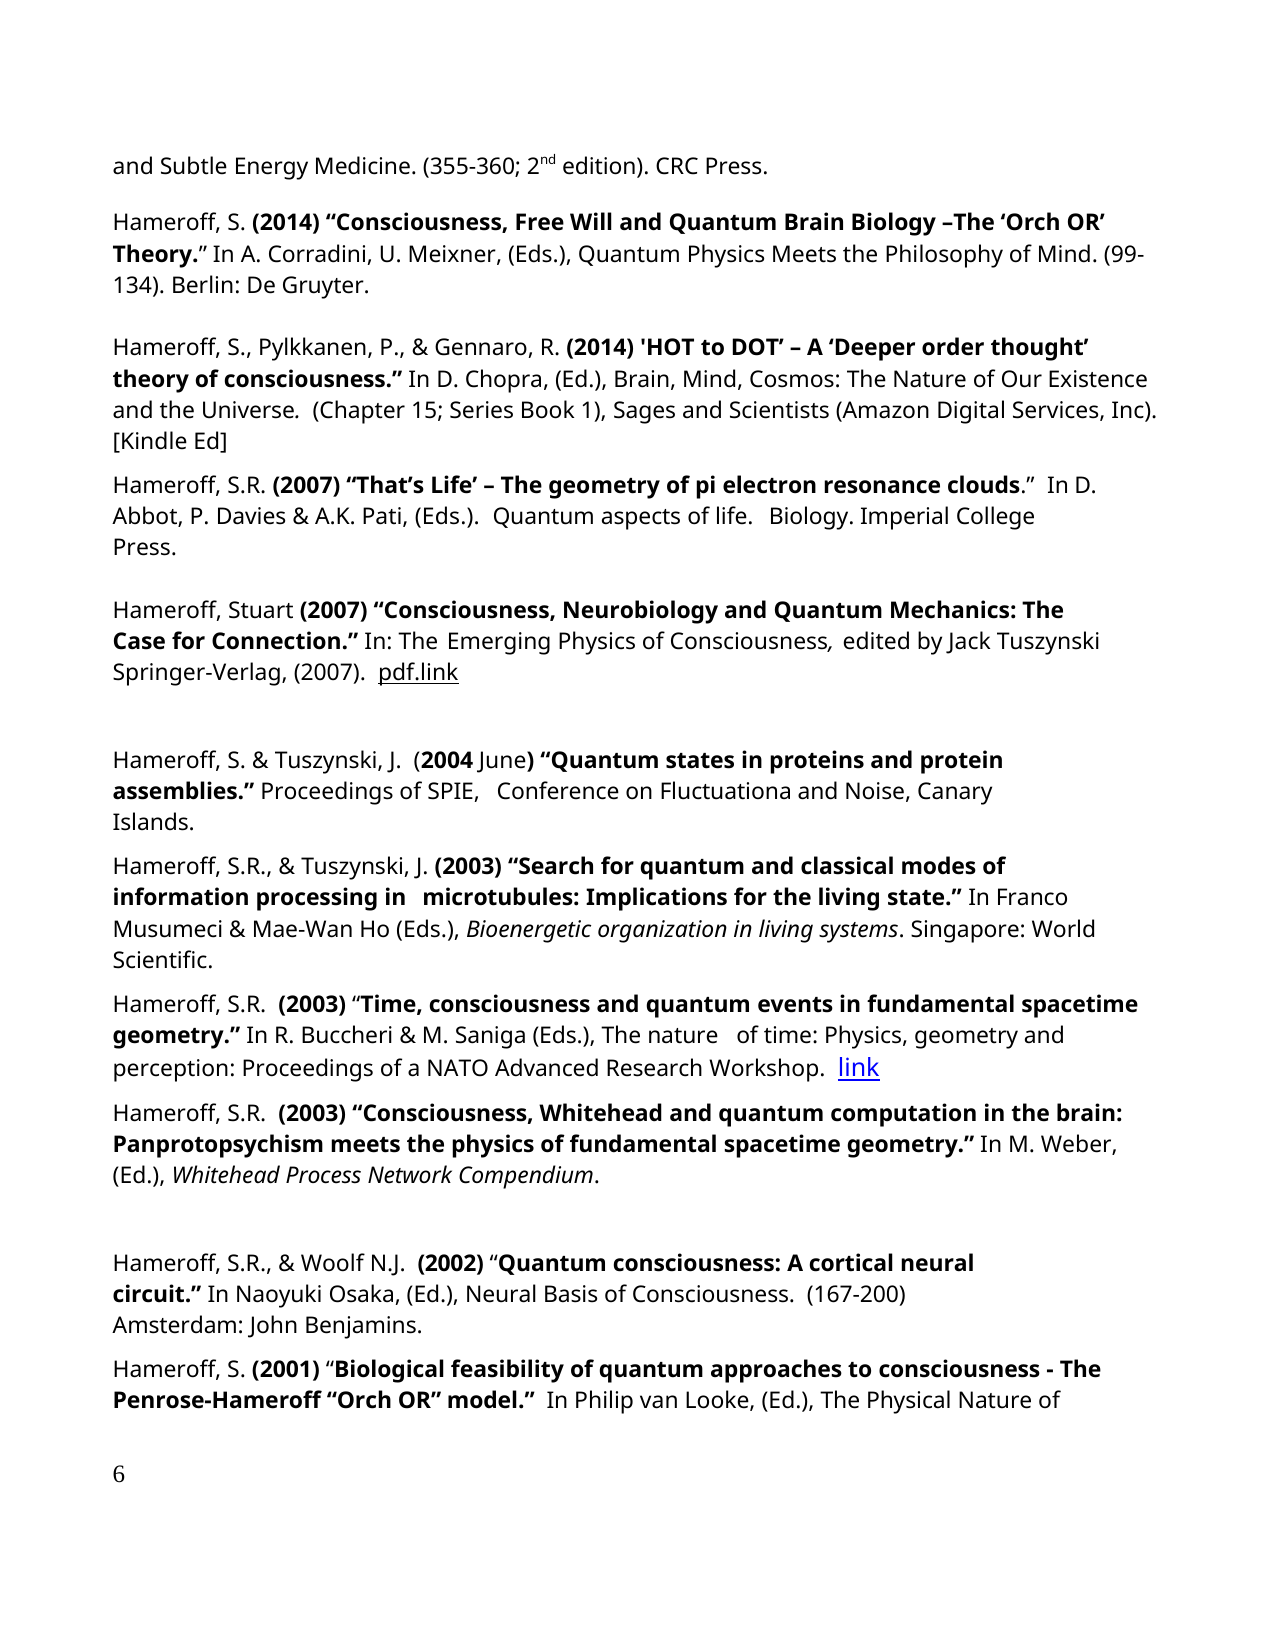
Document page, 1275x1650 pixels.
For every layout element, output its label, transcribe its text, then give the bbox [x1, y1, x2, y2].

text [112, 1353, 1148, 1415]
text Hameroff, S.R. (2003) “Consciousness, Whitehead and quantum computation in the brain: Panprotopsychism meets the physics of fundamental spacetime geometry.” In M. Weber, (Ed.), Whitehead Process Network Compendium. [112, 1097, 1129, 1190]
text Hameroff, Stuart (2007) “Consciousness, Neurobiology and Quantum Mechanics: The Case for Connection.” In: The Emerging Physics of Consciousness, edited by Jack Tuszynski Springer-Verlag, (2007). pdf.link [112, 594, 1105, 687]
text Hameroff, S.R., & Tuszynski, J. (2003) “Search for quantum and classical modes of information processing in microtubules: Implications for the living state.” In Franco Musumeci & Mae-Wan Ho (Eds.), Bioenergetic organization in living systems. Singapore: World Scientific. [112, 850, 1135, 975]
text Hameroff, S.R. (2003) “Time, consciousness and quantum events in fundamental spacetime geometry.” In R. Buccheri & M. Saniga (Eds.), The nature of time: Physics, geometry and perception: Proceedings of a NATO Advanced Research Workshop. link [112, 987, 1146, 1084]
text Hameroff, S. & Tuszynski, J. (2004 June) “Quantum states in proteins and protein assemblies.” Proceedings of SPIE, Conference on Fluctuationa and Noise, Canary Islands. [112, 744, 1033, 837]
text Hameroff, S.R. (2007) “That’s Life’ – The geometry of pi electron resonance clouds.” In D. Abbot, P. Davies & A.K. Pati, (Eds.). Quantum aspects of life. Biology. Imperial College Press. [112, 469, 1105, 562]
text Hameroff, S., Pylkkanen, P., & Gennaro, R. (2014) 'HOT to DOT’ – A ‘Deeper order thought’ theory of consciousness.” In D. Chopra, (Ed.), Brain, Mind, Cosmos: The Nature of Our Existence and the Universe. (Chapter 15; Series Book 1), Sages and Scientists (Amazon Digital Services, Inc). [Kindle Ed] [112, 331, 1162, 456]
text Hameroff, S. (2014) “Consciousness, Free Will and Quantum Brain Biology –The ‘Orch OR’ Theory.” In A. Corradini, U. Meixner, (Eds.), Quantum Physics Meets the Philosophy of Mind. (99-134). Berlin: De Gruyter. [112, 206, 1162, 300]
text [112, 150, 1135, 181]
text Hameroff, S.R., & Woolf N.J. (2002) “Quantum consciousness: A cortical neural circuit.” In Naoyuki Osaka, (Ed.), Neural Basis of Consciousness. (167-200) Amsterdam: John Benjamins. [112, 1247, 1042, 1340]
